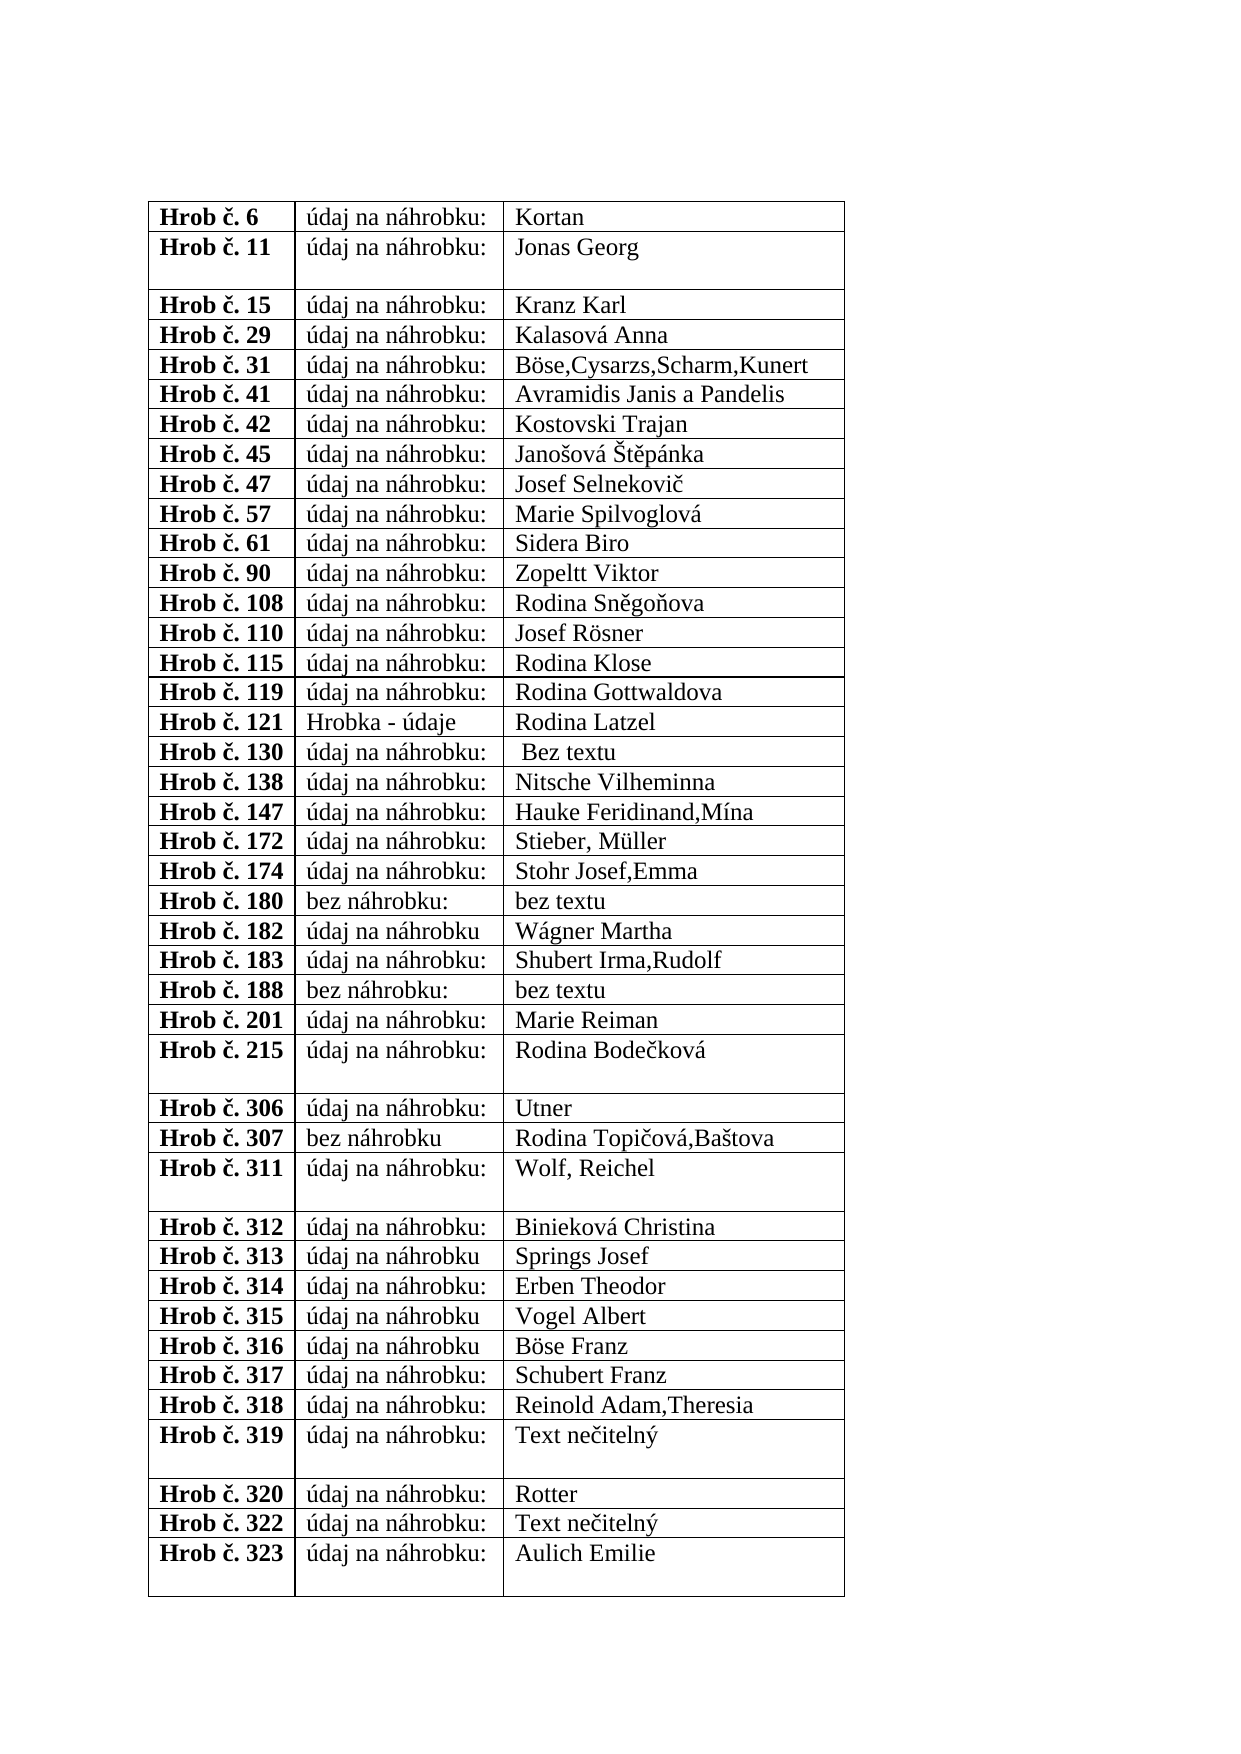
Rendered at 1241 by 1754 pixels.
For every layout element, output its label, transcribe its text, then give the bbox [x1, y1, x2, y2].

table_cell Hrob č. 57 [149, 499, 294, 527]
table_cell údaj na náhrobku: [296, 499, 503, 527]
table_cell údaj na náhrobku: [296, 529, 503, 557]
table_cell Utner [504, 1094, 844, 1122]
table_cell Shubert Irma,Rudolf [504, 946, 844, 974]
table_cell bez textu [504, 886, 844, 915]
table_cell Avramidis Janis a Pandelis [504, 380, 844, 408]
table_cell Nitsche Vilheminna [504, 767, 844, 796]
table_cell Hrob č. 320 [149, 1479, 294, 1507]
table_cell Hrob č. 323 [149, 1538, 294, 1596]
table_cell údaj na náhrobku: [296, 856, 503, 885]
table_cell Hrob č. 314 [149, 1271, 294, 1300]
table_cell Kostovski Trajan [504, 409, 844, 438]
table_cell údaj na náhrobku [296, 1301, 503, 1330]
table_cell Wolf, Reichel [504, 1153, 844, 1211]
table_cell Hrob č. 318 [149, 1390, 294, 1419]
table_cell Hrob č. 108 [149, 588, 294, 617]
table_cell Vogel Albert [504, 1301, 844, 1330]
table_cell údaj na náhrobku: [296, 232, 503, 289]
table_cell Hrob č. 90 [149, 558, 294, 587]
table_cell údaj na náhrobku: [296, 439, 503, 468]
table_cell Rodina Gottwaldova [504, 678, 844, 706]
table_cell údaj na náhrobku: [296, 767, 503, 796]
table_cell Aulich Emilie [504, 1538, 844, 1596]
table_cell Sidera Biro [504, 529, 844, 557]
table_cell Hrob č. 183 [149, 946, 294, 974]
table_cell údaj na náhrobku: [296, 469, 503, 498]
table_cell Hrob č. 47 [149, 469, 294, 498]
table_cell Hrob č. 307 [149, 1123, 294, 1152]
table_cell údaj na náhrobku: [296, 678, 503, 706]
table_cell Hrob č. 42 [149, 409, 294, 438]
table_cell Böse,Cysarzs,Scharm,Kunert [504, 350, 844, 378]
table_cell údaj na náhrobku: [296, 380, 503, 408]
table_cell Böse Franz [504, 1331, 844, 1359]
table_cell Rodina Klose [504, 648, 844, 676]
table_cell Hrob č. 312 [149, 1212, 294, 1240]
table_cell Hauke Feridinand,Mína [504, 797, 844, 825]
table_cell Hrob č. 130 [149, 737, 294, 766]
table_cell údaj na náhrobku: [296, 588, 503, 617]
table_cell Text nečitelný [504, 1420, 844, 1478]
table_cell Hrob č. 172 [149, 826, 294, 855]
table_cell Kranz Karl [504, 290, 844, 319]
table_cell Text nečitelný [504, 1509, 844, 1537]
table_cell údaj na náhrobku [296, 916, 503, 944]
table_cell údaj na náhrobku [296, 1241, 503, 1270]
table_cell Marie Reiman [504, 1005, 844, 1034]
table_cell údaj na náhrobku: [296, 1005, 503, 1034]
table_cell Kalasová Anna [504, 320, 844, 349]
table_cell Hrob č. 29 [149, 320, 294, 349]
table_cell Rodina Topičová,Baštova [504, 1123, 844, 1152]
table_header Kortan [504, 202, 844, 231]
table_cell údaj na náhrobku: [296, 1361, 503, 1389]
table_cell údaj na náhrobku: [296, 1390, 503, 1419]
table_cell Stohr Josef,Emma [504, 856, 844, 885]
table_cell Hrob č. 119 [149, 678, 294, 706]
table_cell Hrob č. 110 [149, 618, 294, 647]
table_cell údaj na náhrobku: [296, 1212, 503, 1240]
table_cell údaj na náhrobku: [296, 350, 503, 378]
table_cell Hrob č. 138 [149, 767, 294, 796]
table_cell údaj na náhrobku: [296, 648, 503, 676]
table_header Hrob č. 6 [149, 202, 294, 231]
table_cell Hrob č. 121 [149, 707, 294, 736]
table_cell Hrob č. 322 [149, 1509, 294, 1537]
table_cell údaj na náhrobku: [296, 320, 503, 349]
table_cell Hrob č. 188 [149, 975, 294, 1004]
table_cell údaj na náhrobku: [296, 1420, 503, 1478]
table_cell údaj na náhrobku: [296, 558, 503, 587]
table_cell údaj na náhrobku: [296, 1271, 503, 1300]
table_cell Marie Spilvoglová [504, 499, 844, 527]
table_cell Rodina Sněgoňova [504, 588, 844, 617]
table_cell Hrob č. 317 [149, 1361, 294, 1389]
table_cell Hrob č. 315 [149, 1301, 294, 1330]
table_cell Binieková Christina [504, 1212, 844, 1240]
table_cell Hrob č. 313 [149, 1241, 294, 1270]
table_cell údaj na náhrobku: [296, 737, 503, 766]
table_cell Rodina Latzel [504, 707, 844, 736]
table_cell údaj na náhrobku: [296, 618, 503, 647]
table_cell Hrob č. 15 [149, 290, 294, 319]
table_cell Hrob č. 215 [149, 1035, 294, 1092]
table_cell bez náhrobku: [296, 975, 503, 1004]
table_cell údaj na náhrobku: [296, 1509, 503, 1537]
table_cell údaj na náhrobku: [296, 1094, 503, 1122]
table_cell Hrob č. 306 [149, 1094, 294, 1122]
table_cell údaj na náhrobku: [296, 946, 503, 974]
table_cell Hrob č. 201 [149, 1005, 294, 1034]
table_cell Erben Theodor [504, 1271, 844, 1300]
table_header údaj na náhrobku: [296, 202, 503, 231]
table_cell Hrob č. 174 [149, 856, 294, 885]
table_cell údaj na náhrobku: [296, 1479, 503, 1507]
table_cell údaj na náhrobku [296, 1331, 503, 1359]
table_cell Hrob č. 45 [149, 439, 294, 468]
table_cell Hrob č. 41 [149, 380, 294, 408]
table_cell Josef Selnekovič [504, 469, 844, 498]
table_cell Janošová Štěpánka [504, 439, 844, 468]
table_cell bez náhrobku: [296, 886, 503, 915]
table_cell Hrob č. 31 [149, 350, 294, 378]
table_cell údaj na náhrobku: [296, 290, 503, 319]
table_cell Wágner Martha [504, 916, 844, 944]
table_cell údaj na náhrobku: [296, 797, 503, 825]
table_cell Hrob č. 180 [149, 886, 294, 915]
table_cell Hrob č. 11 [149, 232, 294, 289]
table_cell Josef Rösner [504, 618, 844, 647]
table_cell Hrob č. 147 [149, 797, 294, 825]
table_cell Hrob č. 316 [149, 1331, 294, 1359]
table_cell Bez textu [504, 737, 844, 766]
table_cell Rotter [504, 1479, 844, 1507]
table_cell Stieber, Müller [504, 826, 844, 855]
table_cell údaj na náhrobku: [296, 1153, 503, 1211]
table_cell údaj na náhrobku: [296, 1538, 503, 1596]
table_cell Hrob č. 182 [149, 916, 294, 944]
table_cell Hrobka - údaje [296, 707, 503, 736]
table_cell Jonas Georg [504, 232, 844, 289]
table_cell Hrob č. 311 [149, 1153, 294, 1211]
table_cell Springs Josef [504, 1241, 844, 1270]
table_cell údaj na náhrobku: [296, 409, 503, 438]
table_cell Hrob č. 115 [149, 648, 294, 676]
table_cell Hrob č. 61 [149, 529, 294, 557]
table_cell údaj na náhrobku: [296, 826, 503, 855]
table_cell Reinold Adam,Theresia [504, 1390, 844, 1419]
table_cell bez textu [504, 975, 844, 1004]
table_cell údaj na náhrobku: [296, 1035, 503, 1092]
table_cell Zopeltt Viktor [504, 558, 844, 587]
table_cell Rodina Bodečková [504, 1035, 844, 1092]
table_cell bez náhrobku [296, 1123, 503, 1152]
table_cell Schubert Franz [504, 1361, 844, 1389]
table_cell Hrob č. 319 [149, 1420, 294, 1478]
